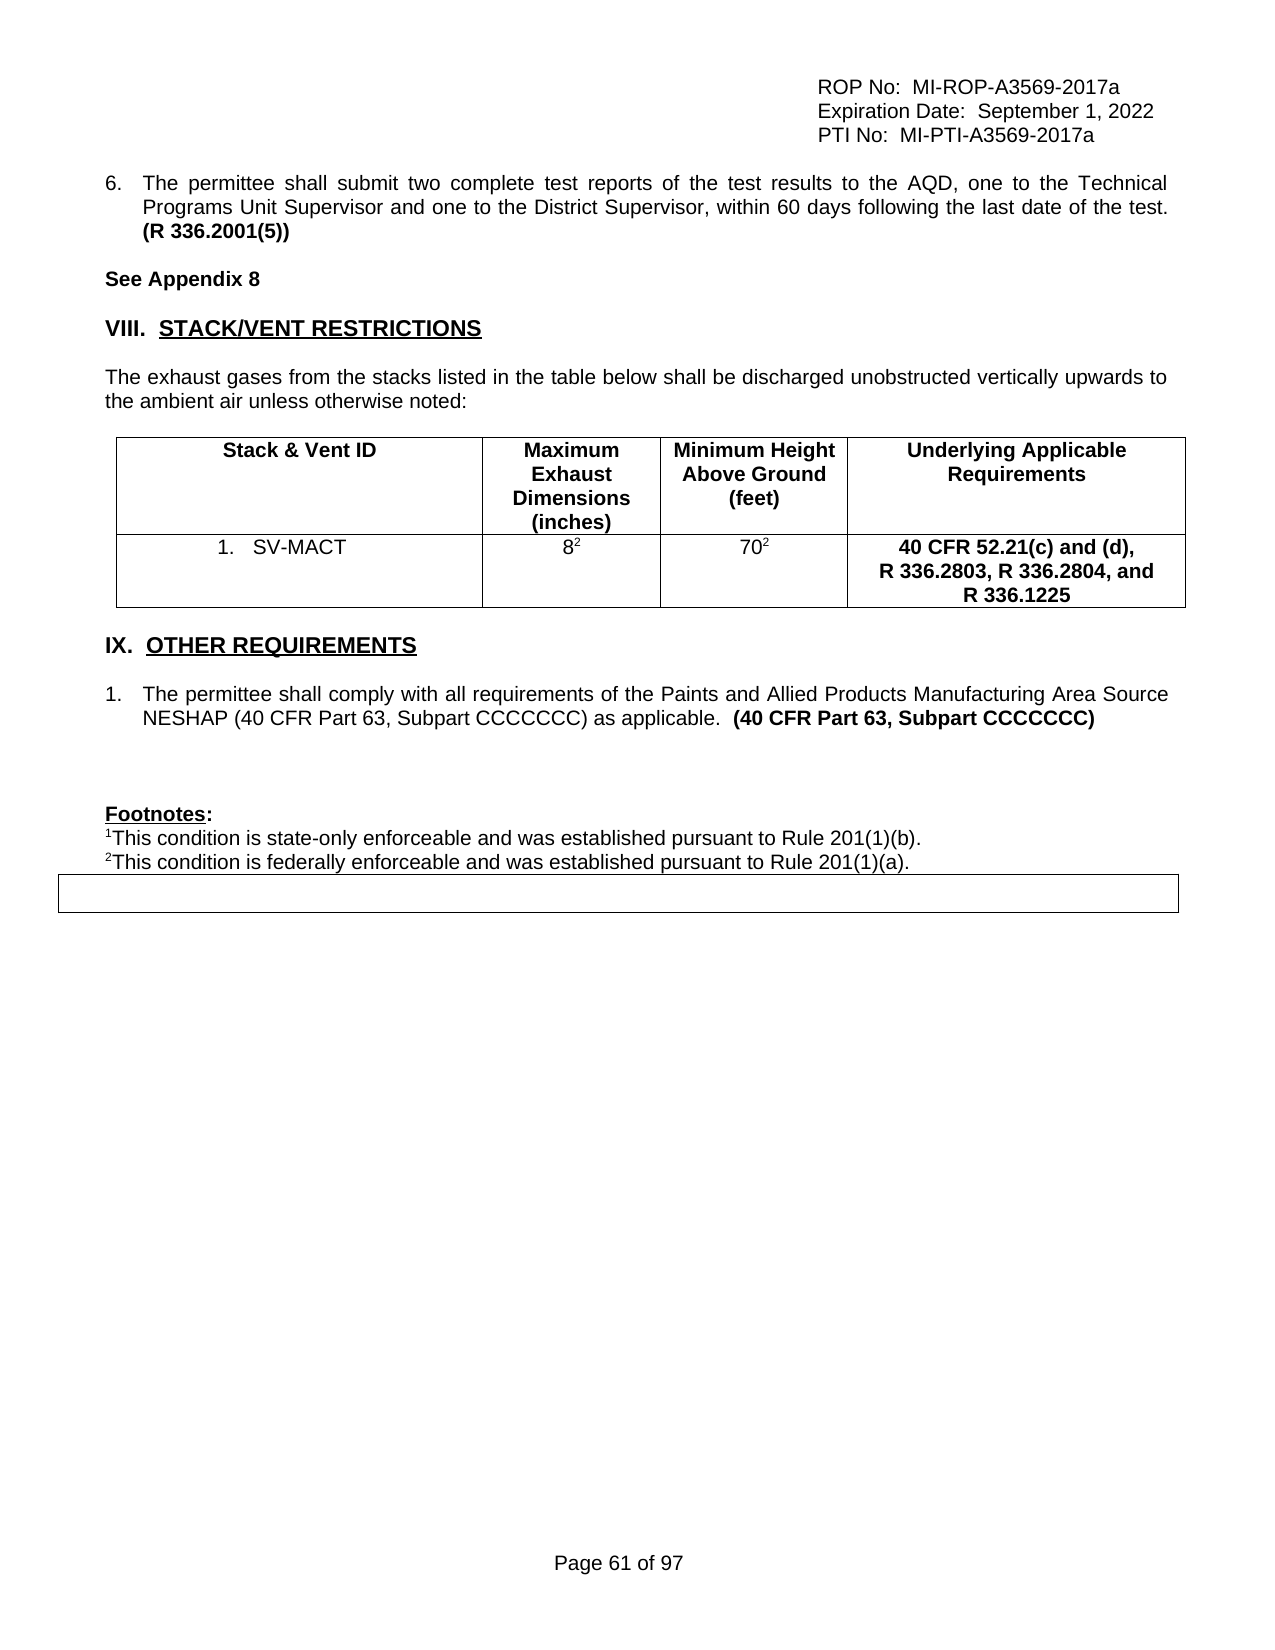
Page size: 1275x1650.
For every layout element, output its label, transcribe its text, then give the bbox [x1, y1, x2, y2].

table_header Minimum Height Above Ground (feet) [661, 438, 847, 534]
text 1This condition is state-only enforceable and was established pursuant to Rule 201(1)(b). [105, 826, 1170, 849]
table_header Underlying Applicable Requirements [848, 438, 1185, 534]
text 2This condition is federally enforceable and was established pursuant to Rule 201(1)(a). [105, 849, 1170, 873]
list The permittee shall comply with all requirements of the Paints and Allied Products Manufacturing Area Source NESHAP (40 CFR Part 63, Subpart CCCCCCC) as applicable. (40 CFR Part 63, Subpart CCCCCCC) [105, 682, 1170, 730]
text The exhaust gases from the stacks listed in the table below shall be discharged unobstructed vertically upwards to the ambient air unless otherwise noted: [105, 365, 1170, 413]
text See Appendix 8 [105, 267, 1170, 291]
table_cell SV-MACT [117, 535, 482, 607]
text Footnotes: [105, 802, 1170, 826]
table_cell 82 [483, 535, 660, 607]
table_header Stack & Vent ID [117, 438, 482, 534]
text IX. OTHER REQUIREMENTS [105, 632, 1170, 658]
text VIII. STACK/VENT RESTRICTIONS [105, 314, 1170, 341]
table_cell 702 [661, 535, 847, 607]
table_cell 40 CFR 52.21(c) and (d), R 336.2803, R 336.2804, and R 336.1225 [848, 535, 1185, 607]
table_header Maximum Exhaust Dimensions (inches) [483, 438, 660, 534]
list The permittee shall submit two complete test reports of the test results to the AQD, one to the Technical Programs Unit Supervisor and one to the District Supervisor, within 60 days following the last date of the test. (R 336.2001(5)) [105, 171, 1170, 243]
